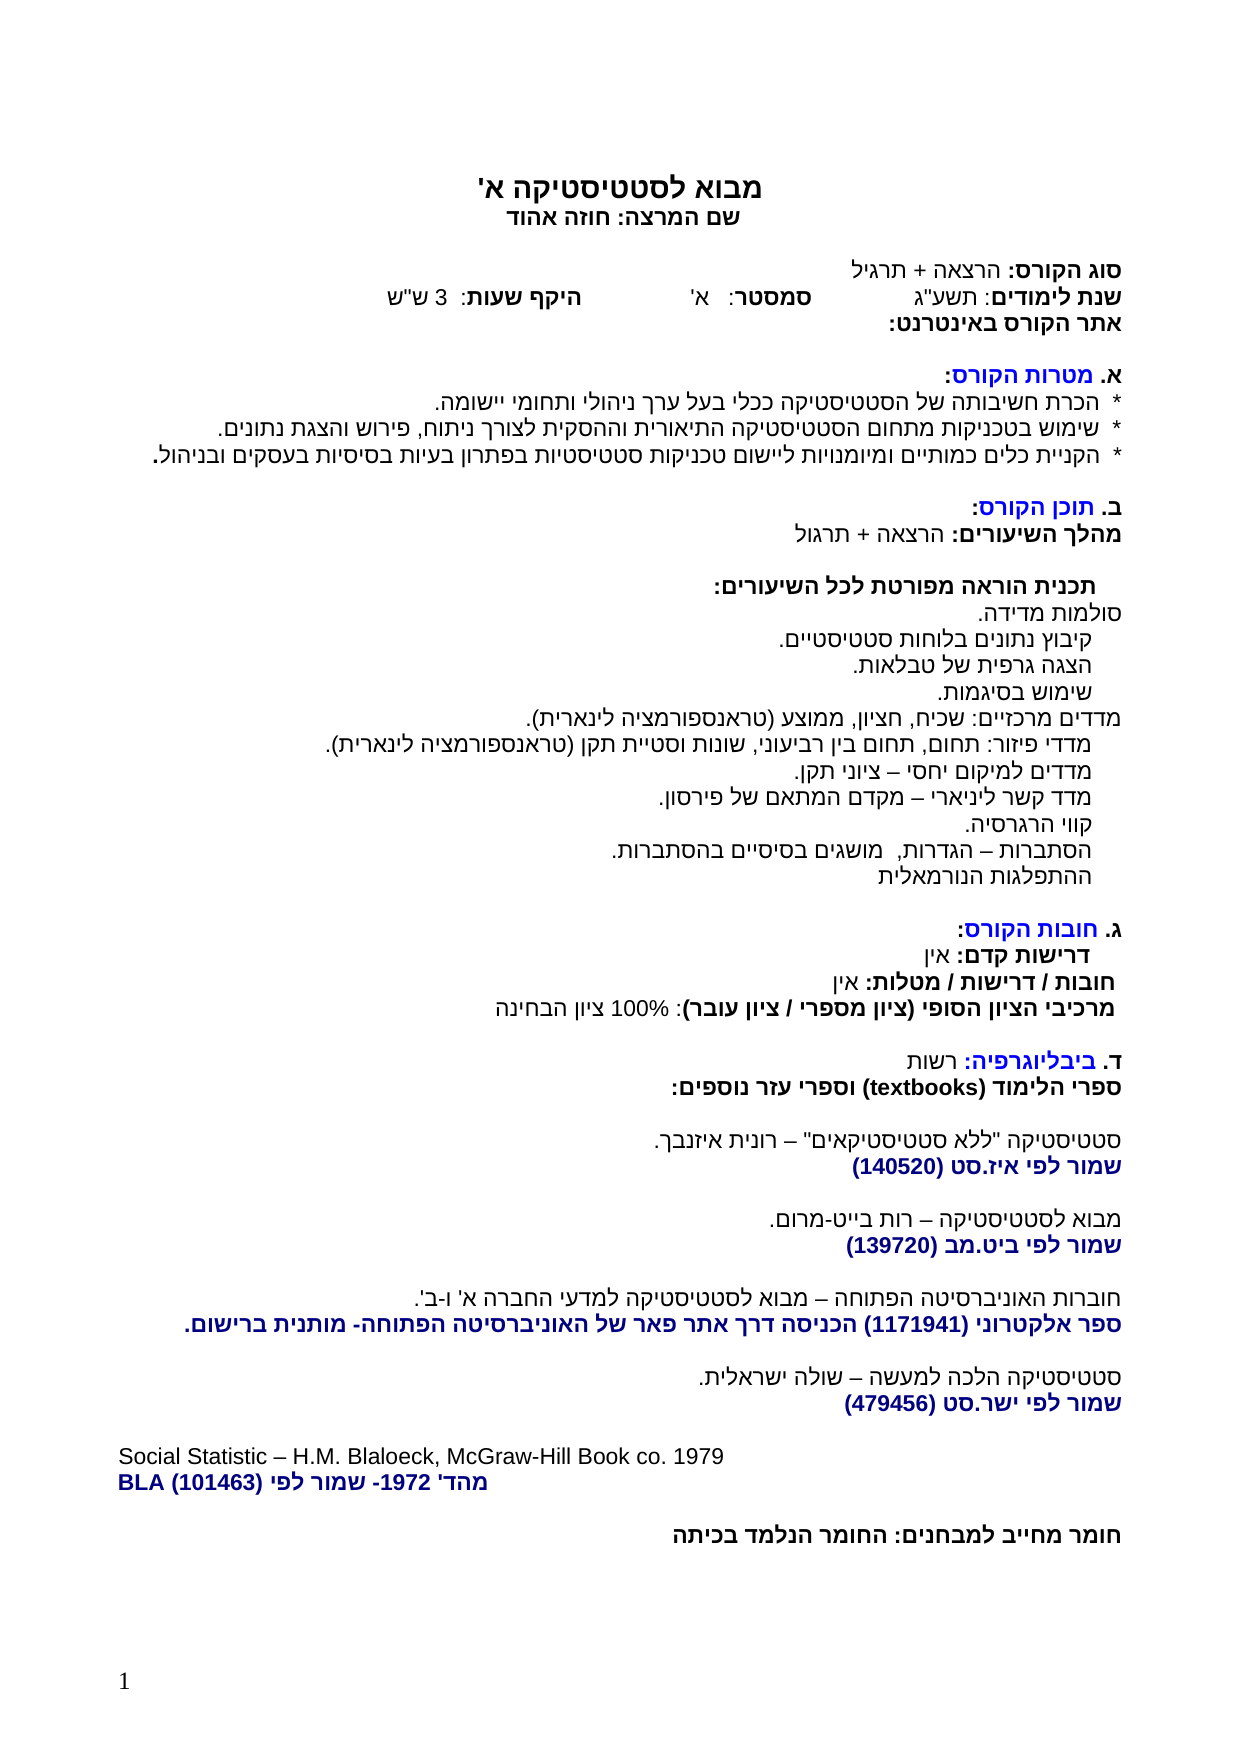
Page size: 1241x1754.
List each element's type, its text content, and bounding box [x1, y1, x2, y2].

text מדדים למיקום יחסי – ציוני תקן. [118, 758, 1122, 784]
text מדדי פיזור: תחום, תחום בין רביעוני, שונות וסטיית תקן (טראנספורמציה לינארית). [118, 731, 1122, 758]
text * הכרת חשיבותה של הסטטיסטיקה ככלי בעל ערך ניהולי ותחומי יישומה. [118, 389, 1122, 415]
text מרכיבי הציון הסופי (ציון מספרי / ציון עובר): 100% ציון הבחינה [118, 995, 1122, 1021]
text סטטיסטיקה הלכה למעשה – שולה ישראלית. [118, 1364, 1122, 1390]
text ספר אלקטרוני (1171941) הכניסה דרך אתר פאר של האוניברסיטה הפתוחה- מותנית ברישום. [118, 1311, 1122, 1338]
text ג. חובות הקורס: [118, 916, 1122, 942]
text שם המרצה: חוזה אהוד [118, 204, 1122, 231]
text חוברות האוניברסיטה הפתוחה – מבוא לסטטיסטיקה למדעי החברה א' ו-ב'. [118, 1285, 1122, 1311]
text שמור לפי ישר.סט (479456) [118, 1390, 1122, 1417]
text דרישות קדם: אין [118, 942, 1122, 969]
text תכנית הוראה מפורטת לכל השיעורים: [118, 573, 1122, 600]
text ספרי הלימוד (textbooks) וספרי עזר נוספים: [118, 1074, 1122, 1100]
text * הקניית כלים כמותיים ומיומנויות ליישום טכניקות סטטיסטיות בפתרון בעיות בסיסיות בעסקים ובניהול. [118, 442, 1122, 468]
text מדדים מרכזיים: שכיח, חציון, ממוצע (טראנספורמציה לינארית). [118, 705, 1122, 731]
text קווי הרגרסיה. [118, 811, 1122, 837]
text Social Statistic – H.M. Blaloeck, McGraw-Hill Book co. 1979 [118, 1443, 1122, 1469]
text שמור לפי ביט.מב (139720) [118, 1232, 1122, 1258]
text שנת לימודים: תשע"ג סמסטר: א' היקף שעות: 3 ש"ש [118, 283, 1122, 310]
text חובות / דרישות / מטלות: אין [118, 969, 1122, 995]
text סטטיסטיקה "ללא סטטיסטיקאים" – רונית איזנבך. [118, 1127, 1122, 1153]
text הצגה גרפית של טבלאות. [118, 652, 1122, 679]
text ההתפלגות הנורמאלית [118, 863, 1122, 889]
text חומר מחייב למבחנים: החומר הנלמד בכיתה [118, 1522, 1122, 1548]
text הסתברות – הגדרות, מושגים בסיסיים בהסתברות. [118, 837, 1122, 863]
text ב. תוכן הקורס: [118, 494, 1122, 521]
text שמור לפי איז.סט (140520) [118, 1153, 1122, 1179]
text סולמות מדידה. [118, 600, 1122, 626]
text מדד קשר ליניארי – מקדם המתאם של פירסון. [118, 784, 1122, 811]
text א. מטרות הקורס: [118, 362, 1122, 389]
text ד. ביבליוגרפיה: רשות [118, 1048, 1122, 1074]
text * שימוש בטכניקות מתחום הסטטיסטיקה התיאורית וההסקית לצורך ניתוח, פירוש והצגת נתונים. [118, 415, 1122, 442]
text מהד' 1972- שמור לפי BLA (101463) [118, 1469, 1122, 1496]
text מהלך השיעורים: הרצאה + תרגול [118, 521, 1122, 547]
text שימוש בסיגמות. [118, 679, 1122, 705]
text מבוא לסטטיסטיקה א' [118, 171, 1122, 204]
text אתר הקורס באינטרנט: [118, 310, 1122, 336]
text סוג הקורס: הרצאה + תרגיל [118, 257, 1122, 283]
text מבוא לסטטיסטיקה – רות בייט-מרום. [118, 1206, 1122, 1232]
text קיבוץ נתונים בלוחות סטטיסטיים. [118, 626, 1122, 652]
